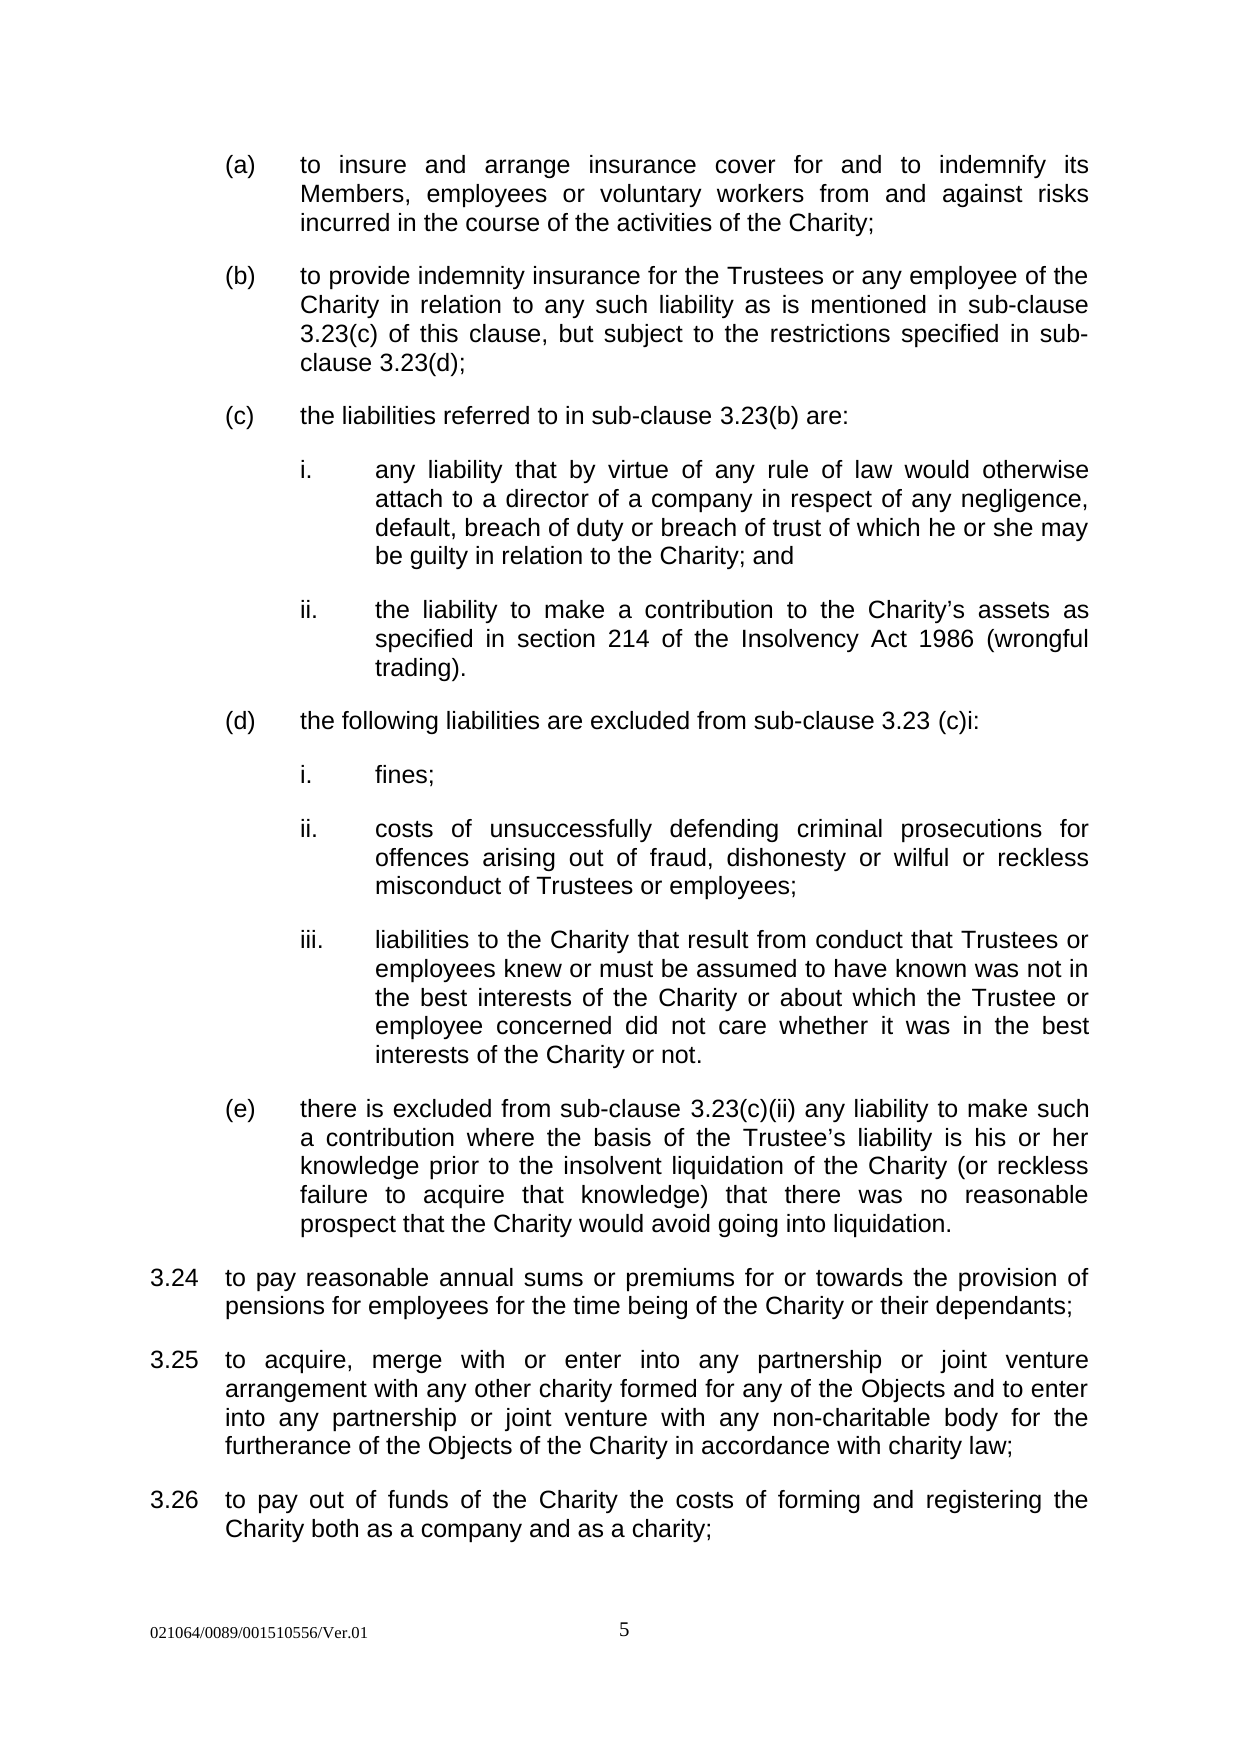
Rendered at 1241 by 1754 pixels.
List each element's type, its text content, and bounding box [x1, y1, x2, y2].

text the following liabilities are excluded from sub-clause 3.23 (c)i: [225, 706, 1090, 735]
text to acquire, merge with or enter into any partnership or joint venture arrangement with any other charity formed for any of the Objects and to enter into any partnership or joint venture with any non-charitable body for the furtherance of the Objects of the Charity in accordance with charity law; [150, 1345, 1090, 1460]
text fines; [300, 760, 1090, 789]
text costs of unsuccessfully defending criminal prosecutions for offences arising out of fraud, dishonesty or wilful or reckless misconduct of Trustees or employees; [300, 814, 1090, 900]
text liabilities to the Charity that result from conduct that Trustees or employees knew or must be assumed to have known was not in the best interests of the Charity or about which the Trustee or employee concerned did not care whether it was in the best interests of the Charity or not. [300, 925, 1090, 1069]
text the liability to make a contribution to the Charity’s assets as specified in section 214 of the Insolvency Act 1986 (wrongful trading). [300, 595, 1090, 681]
text to pay out of funds of the Charity the costs of forming and registering the Charity both as a company and as a charity; [150, 1485, 1090, 1542]
text to pay reasonable annual sums or premiums for or towards the provision of pensions for employees for the time being of the Charity or their dependants; [150, 1262, 1090, 1320]
text to provide indemnity insurance for the Trustees or any employee of the Charity in relation to any such liability as is mentioned in sub-clause 3.23(c) of this clause, but subject to the restrictions specified in sub-clause 3.23(d); [225, 261, 1090, 376]
text any liability that by virtue of any rule of law would otherwise attach to a director of a company in respect of any negligence, default, breach of duty or breach of trust of which he or she may be guilty in relation to the Charity; and [300, 455, 1090, 570]
text to insure and arrange insurance cover for and to indemnify its Members, employees or voluntary workers from and against risks incurred in the course of the activities of the Charity; [225, 150, 1090, 236]
text the liabilities referred to in sub-clause 3.23(b) are: [225, 401, 1090, 430]
text there is excluded from sub-clause 3.23(c)(ii) any liability to make such a contribution where the basis of the Trustee’s liability is his or her knowledge prior to the insolvent liquidation of the Charity (or reckless failure to acquire that knowledge) that there was no reasonable prospect that the Charity would avoid going into liquidation. [225, 1094, 1090, 1237]
